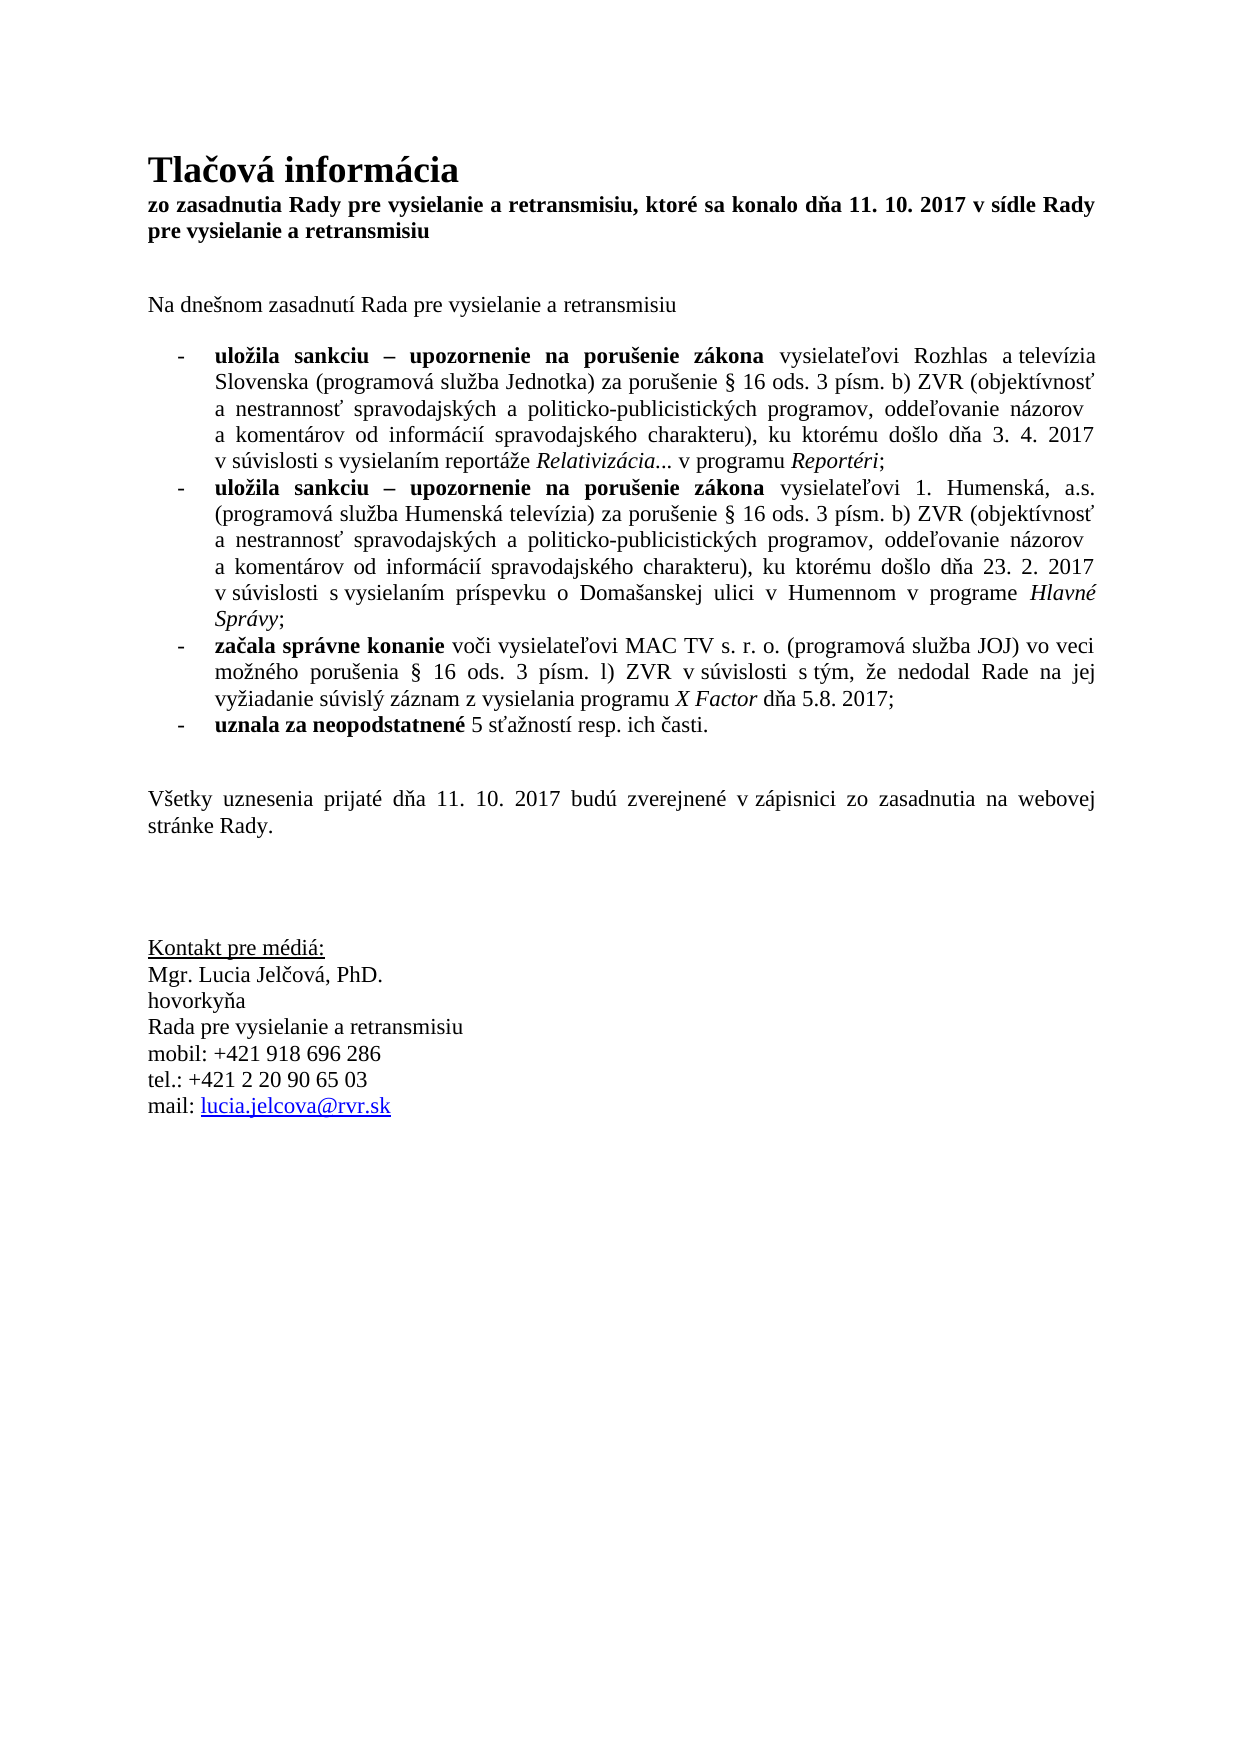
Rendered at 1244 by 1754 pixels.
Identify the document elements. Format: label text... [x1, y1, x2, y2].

text Rada pre vysielanie a retransmisiu [148, 1013, 1096, 1040]
text tel.: +421 2 20 90 65 03 [148, 1066, 1096, 1092]
text hovorkyňa [148, 987, 1096, 1013]
text mobil: +421 918 696 286 [148, 1040, 1096, 1066]
list začala správne konanie voči vysielateľovi MAC TV s. r. o. (programová služba JOJ) vo veci možného porušenia § 16 ods. 3 písm. l) ZVR v súvislosti s tým, že nedodal Rade na jej vyžiadanie súvislý záznam z vysielania programu X Factor dňa 5.8. 2017; [177, 632, 1096, 711]
text Všetky uznesenia prijaté dňa 11. 10. 2017 budú zverejnené v zápisnici zo zasadnutia na webovej stránke Rady. [148, 785, 1096, 838]
title Na dnešnom zasadnutí Rada pre vysielanie a retransmisiu [148, 292, 1096, 318]
text mail: lucia.jelcova@rvr.sk [148, 1092, 1096, 1119]
title Tlačová informácia [148, 148, 1096, 191]
text Mgr. Lucia Jelčová, PhD. [148, 961, 1096, 987]
title zo zasadnutia Rady pre vysielanie a retransmisiu, ktoré sa konalo dňa 11. 10. 2017 v sídle Rady pre vysielanie a retransmisiu [148, 191, 1096, 243]
list uložila sankciu – upozornenie na porušenie zákona vysielateľovi 1. Humenská, a.s. (programová služba Humenská televízia) za porušenie § 16 ods. 3 písm. b) ZVR (objektívnosť a nestrannosť spravodajských a politicko-publicistických programov, oddeľovanie názorov a komentárov od informácií spravodajského charakteru), ku ktorému došlo dňa 23. 2. 2017 v súvislosti s vysielaním príspevku o Domašanskej ulici v Humennom v programe Hlavné Správy; [177, 474, 1096, 632]
text Kontakt pre médiá: [148, 934, 1096, 961]
list uznala za neopodstatnené 5 sťažností resp. ich časti. [177, 711, 1096, 737]
list uložila sankciu – upozornenie na porušenie zákona vysielateľovi Rozhlas a televízia Slovenska (programová služba Jednotka) za porušenie § 16 ods. 3 písm. b) ZVR (objektívnosť a nestrannosť spravodajských a politicko-publicistických programov, oddeľovanie názorov a komentárov od informácií spravodajského charakteru), ku ktorému došlo dňa 3. 4. 2017 v súvislosti s vysielaním reportáže Relativizácia... v programu Reportéri; [177, 342, 1096, 474]
